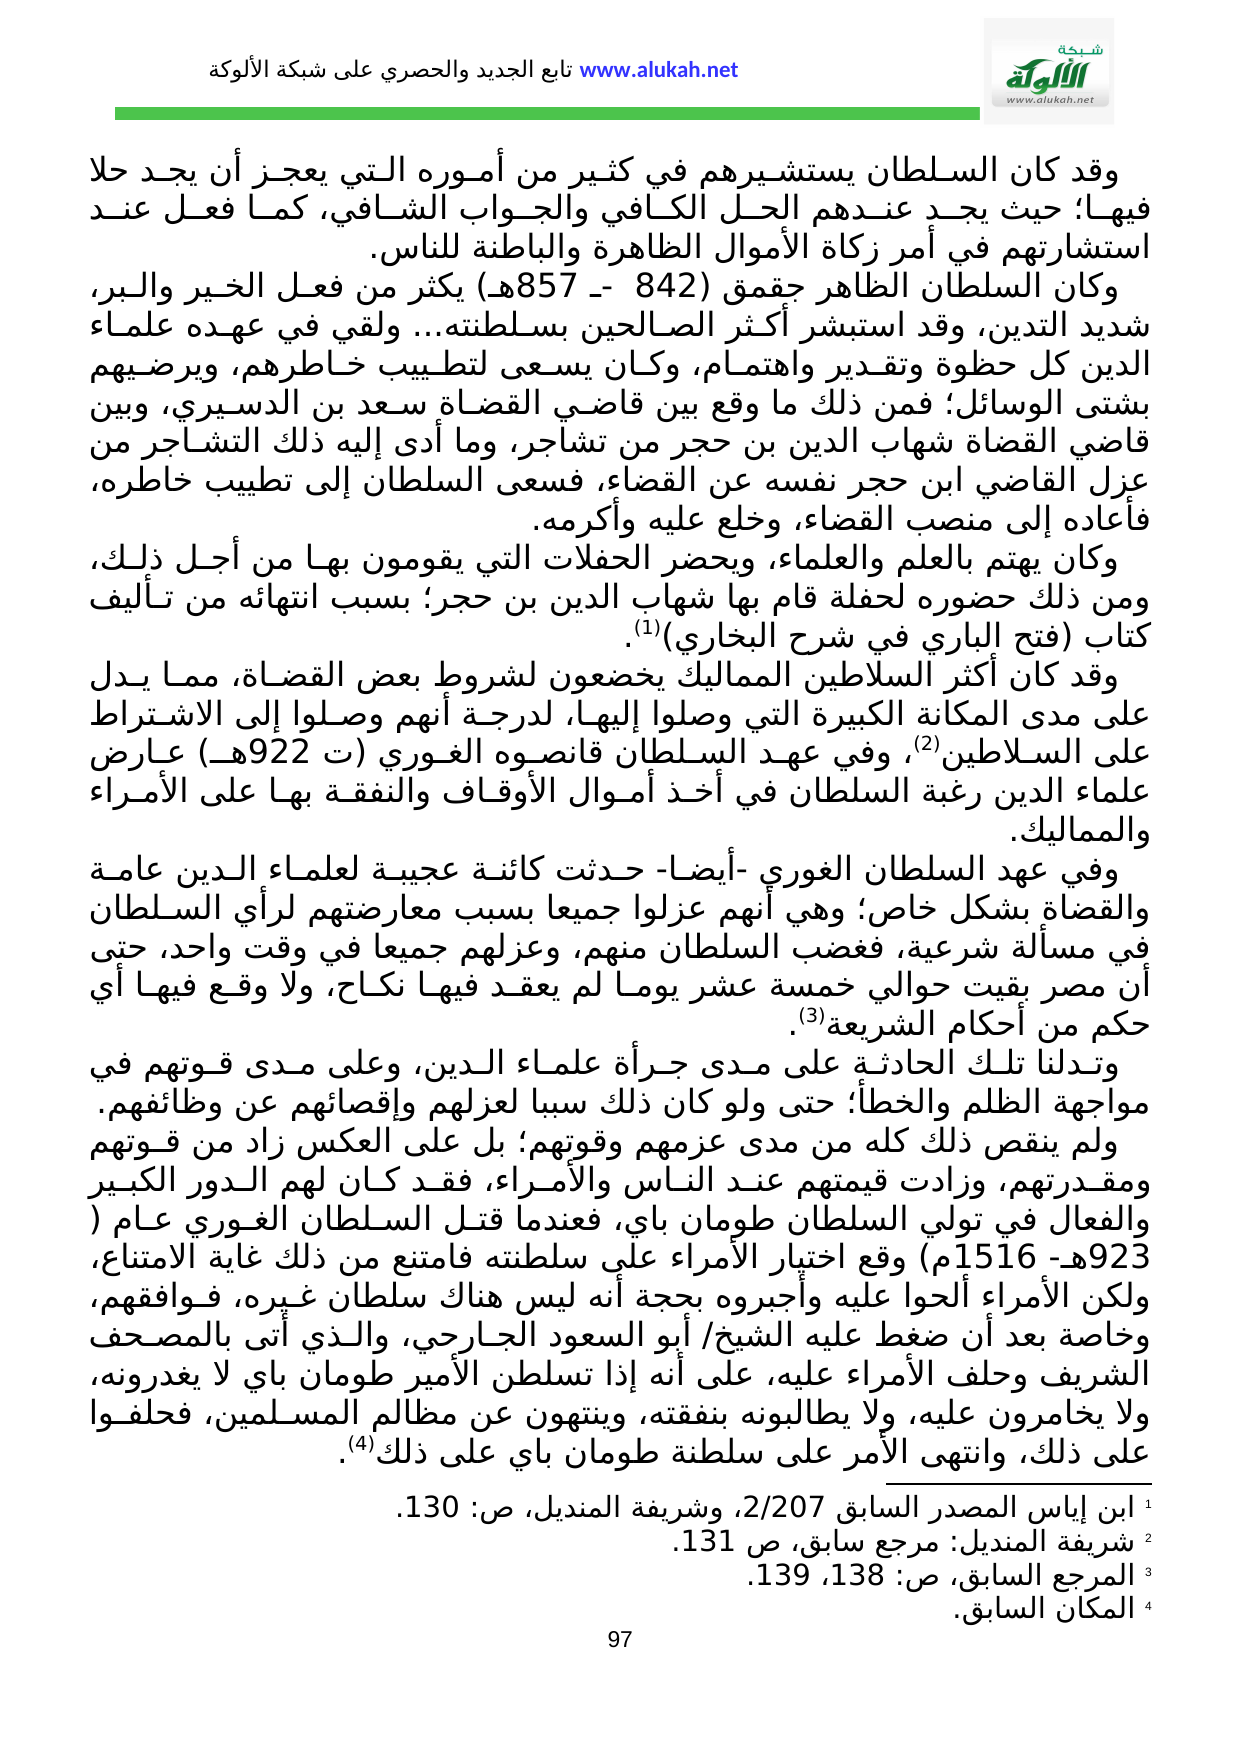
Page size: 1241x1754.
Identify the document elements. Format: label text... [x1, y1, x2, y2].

text وتدلنا تلك الحادثة على مدى جرأة علماء الدين، وعلى مدى قوتهم في مواجهة الظلم والخطأ؛ حتى ولو كان ذلك سببا لعزلهم وإقصائهم عن وظائفهم. [89, 1044, 1152, 1121]
text وكان السلطان الظاهر جقمق (842 - 857هـ) يكثر من فعل الخير والبر، شديد التدين، وقد استبشر أكثر الصالحين بسلطنته... ولقي في عهده علماء الدين كل حظوة وتقدير واهتمام، وكان يسعى لتطييب خاطرهم، ويرضيهم بشتى الوسائل؛ فمن ذلك ما وقع بين قاضي القضاة سعد بن الدسيري، وبين قاضي القضاة شهاب الدين بن حجر من تشاجر، وما أدى إليه ذلك التشاجر من عزل القاضي ابن حجر نفسه عن القضاء، فسعى السلطان إلى تطييب خاطره، فأعاده إلى منصب القضاء، وخلع عليه وأكرمه. [89, 267, 1152, 538]
text وقد كان السلطان يستشيرهم في كثير من أموره التي يعجز أن يجد حلا فيها؛ حيث يجد عندهم الحل الكافي والجواب الشافي، كما فعل عند استشارتهم في أمر زكاة الأموال الظاهرة والباطنة للناس. [89, 150, 1152, 267]
text ولم ينقص ذلك كله من مدى عزمهم وقوتهم؛ بل على العكس زاد من قوتهم ومقدرتهم، وزادت قيمتهم عند الناس والأمراء، فقد كان لهم الدور الكبير والفعال في تولي السلطان طومان باي، فعندما قتل السلطان الغوري عام (923هـ- 1516م) وقع اختيار الأمراء على سلطنته فامتنع من ذلك غاية الامتناع، ولكن الأمراء ألحوا عليه وأجبروه بحجة أنه ليس هناك سلطان غيره، فوافقهم، وخاصة بعد أن ضغط عليه الشيخ/ أبو السعود الجارحي، والذي أتى بالمصحف الشريف وحلف الأمراء عليه، على أنه إذا تسلطن الأمير طومان باي لا يغدرونه، ولا يخامرون عليه، ولا يطالبونه بنفقته، وينتهون عن مظالم المسلمين، فحلفوا على ذلك، وانتهى الأمر على سلطنة طومان باي على ذلك(). [89, 1121, 1152, 1471]
text وقد كان أكثر السلاطين المماليك يخضعون لشروط بعض القضاة، مما يدل على مدى المكانة الكبيرة التي وصلوا إليها، لدرجة أنهم وصلوا إلى الاشتراط على السلاطين()، وفي عهد السلطان قانصوه الغوري (ت 922هـ) عارض علماء الدين رغبة السلطان في أخذ أموال الأوقاف والنفقة بها على الأمراء والمماليك. [89, 655, 1152, 849]
text وفي عهد السلطان الغوري -أيضا- حدثت كائنة عجيبة لعلماء الدين عامة والقضاة بشكل خاص؛ وهي أنهم عزلوا جميعا بسبب معارضتهم لرأي السلطان في مسألة شرعية، فغضب السلطان منهم، وعزلهم جميعا في وقت واحد، حتى أن مصر بقيت حوالي خمسة عشر يوما لم يعقد فيها نكاح، ولا وقع فيها أي حكم من أحكام الشريعة(). [89, 849, 1152, 1044]
text وكان يهتم بالعلم والعلماء، ويحضر الحفلات التي يقومون بها من أجل ذلك، ومن ذلك حضوره لحفلة قام بها شهاب الدين بن حجر؛ بسبب انتهائه من تأليف كتاب (فتح الباري في شرح البخاري)(). [89, 538, 1152, 655]
